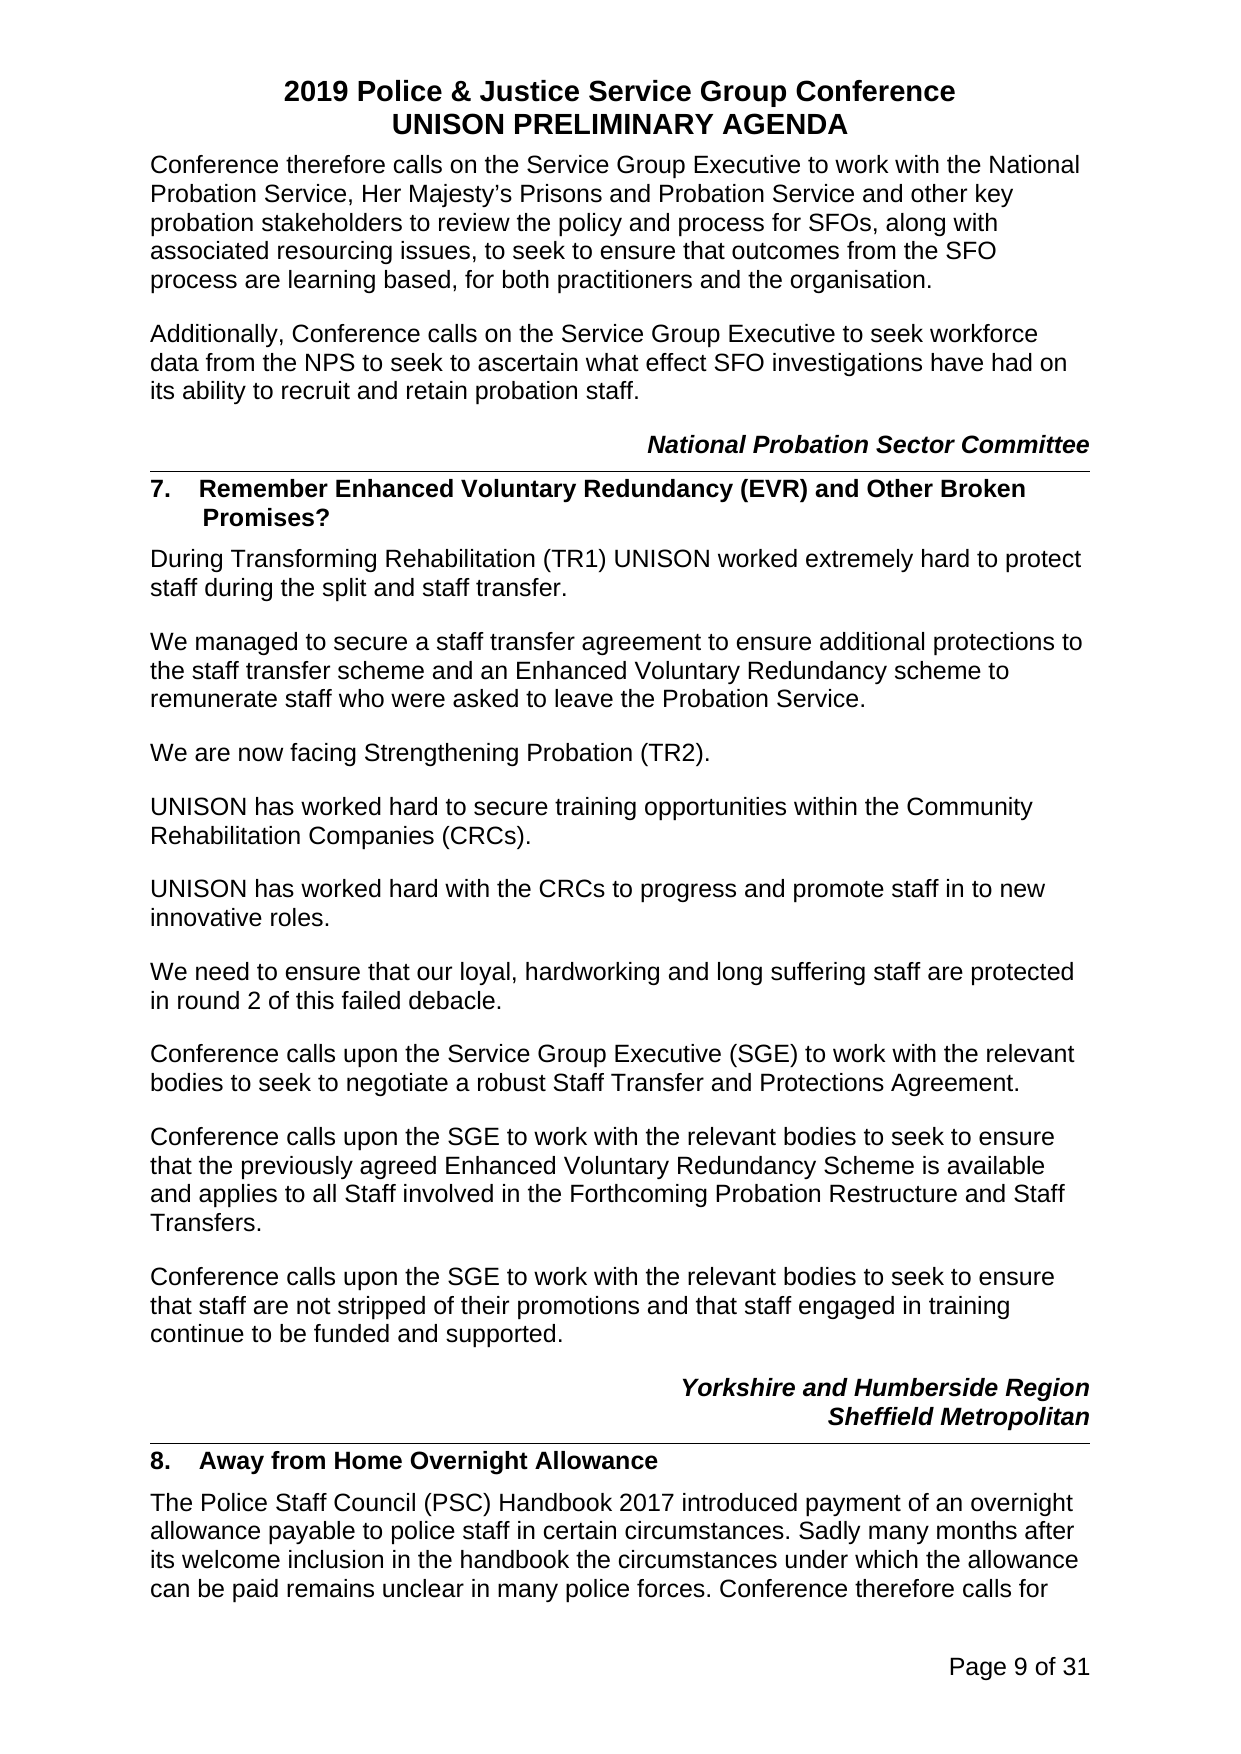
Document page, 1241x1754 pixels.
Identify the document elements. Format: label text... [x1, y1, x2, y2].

text Yorkshire and Humberside Region [150, 1373, 1090, 1402]
text Conference calls upon the SGE to work with the relevant bodies to seek to ensure that the previously agreed Enhanced Voluntary Redundancy Scheme is available and applies to all Staff involved in the Forthcoming Probation Restructure and Staff Transfers. [150, 1122, 1090, 1237]
text Additionally, Conference calls on the Service Group Executive to seek workforce data from the NPS to seek to ascertain what effect SFO investigations have had on its ability to recruit and retain probation staff. [150, 319, 1090, 405]
text 7. Remember Enhanced Voluntary Redundancy (EVR) and Other Broken Promises? [150, 472, 1090, 532]
text During Transforming Rehabilitation (TR1) UNISON worked extremely hard to protect staff during the split and staff transfer. [150, 544, 1090, 602]
text Conference calls upon the SGE to work with the relevant bodies to seek to ensure that staff are not stripped of their promotions and that staff engaged in training continue to be funded and supported. [150, 1262, 1090, 1348]
text 8. Away from Home Overnight Allowance [150, 1444, 1090, 1475]
text Conference calls upon the Service Group Executive (SGE) to work with the relevant bodies to seek to negotiate a robust Staff Transfer and Protections Agreement. [150, 1039, 1090, 1097]
text National Probation Sector Committee [150, 430, 1090, 459]
text Conference therefore calls on the Service Group Executive to work with the National Probation Service, Her Majesty’s Prisons and Probation Service and other key probation stakeholders to review the policy and process for SFOs, along with associated resourcing issues, to seek to ensure that outcomes from the SFO process are learning based, for both practitioners and the organisation. [150, 150, 1090, 294]
text We are now facing Strengthening Probation (TR2). [150, 738, 1090, 767]
text UNISON has worked hard to secure training opportunities within the Community Rehabilitation Companies (CRCs). [150, 792, 1090, 849]
text Sheffield Metropolitan [150, 1402, 1090, 1431]
text UNISON has worked hard with the CRCs to progress and promote staff in to new innovative roles. [150, 874, 1090, 932]
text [150, 1487, 1090, 1602]
text We need to ensure that our loyal, hardworking and long suffering staff are protected in round 2 of this failed debacle. [150, 957, 1090, 1014]
text We managed to secure a staff transfer agreement to ensure additional protections to the staff transfer scheme and an Enhanced Voluntary Redundancy scheme to remunerate staff who were asked to leave the Probation Service. [150, 627, 1090, 713]
